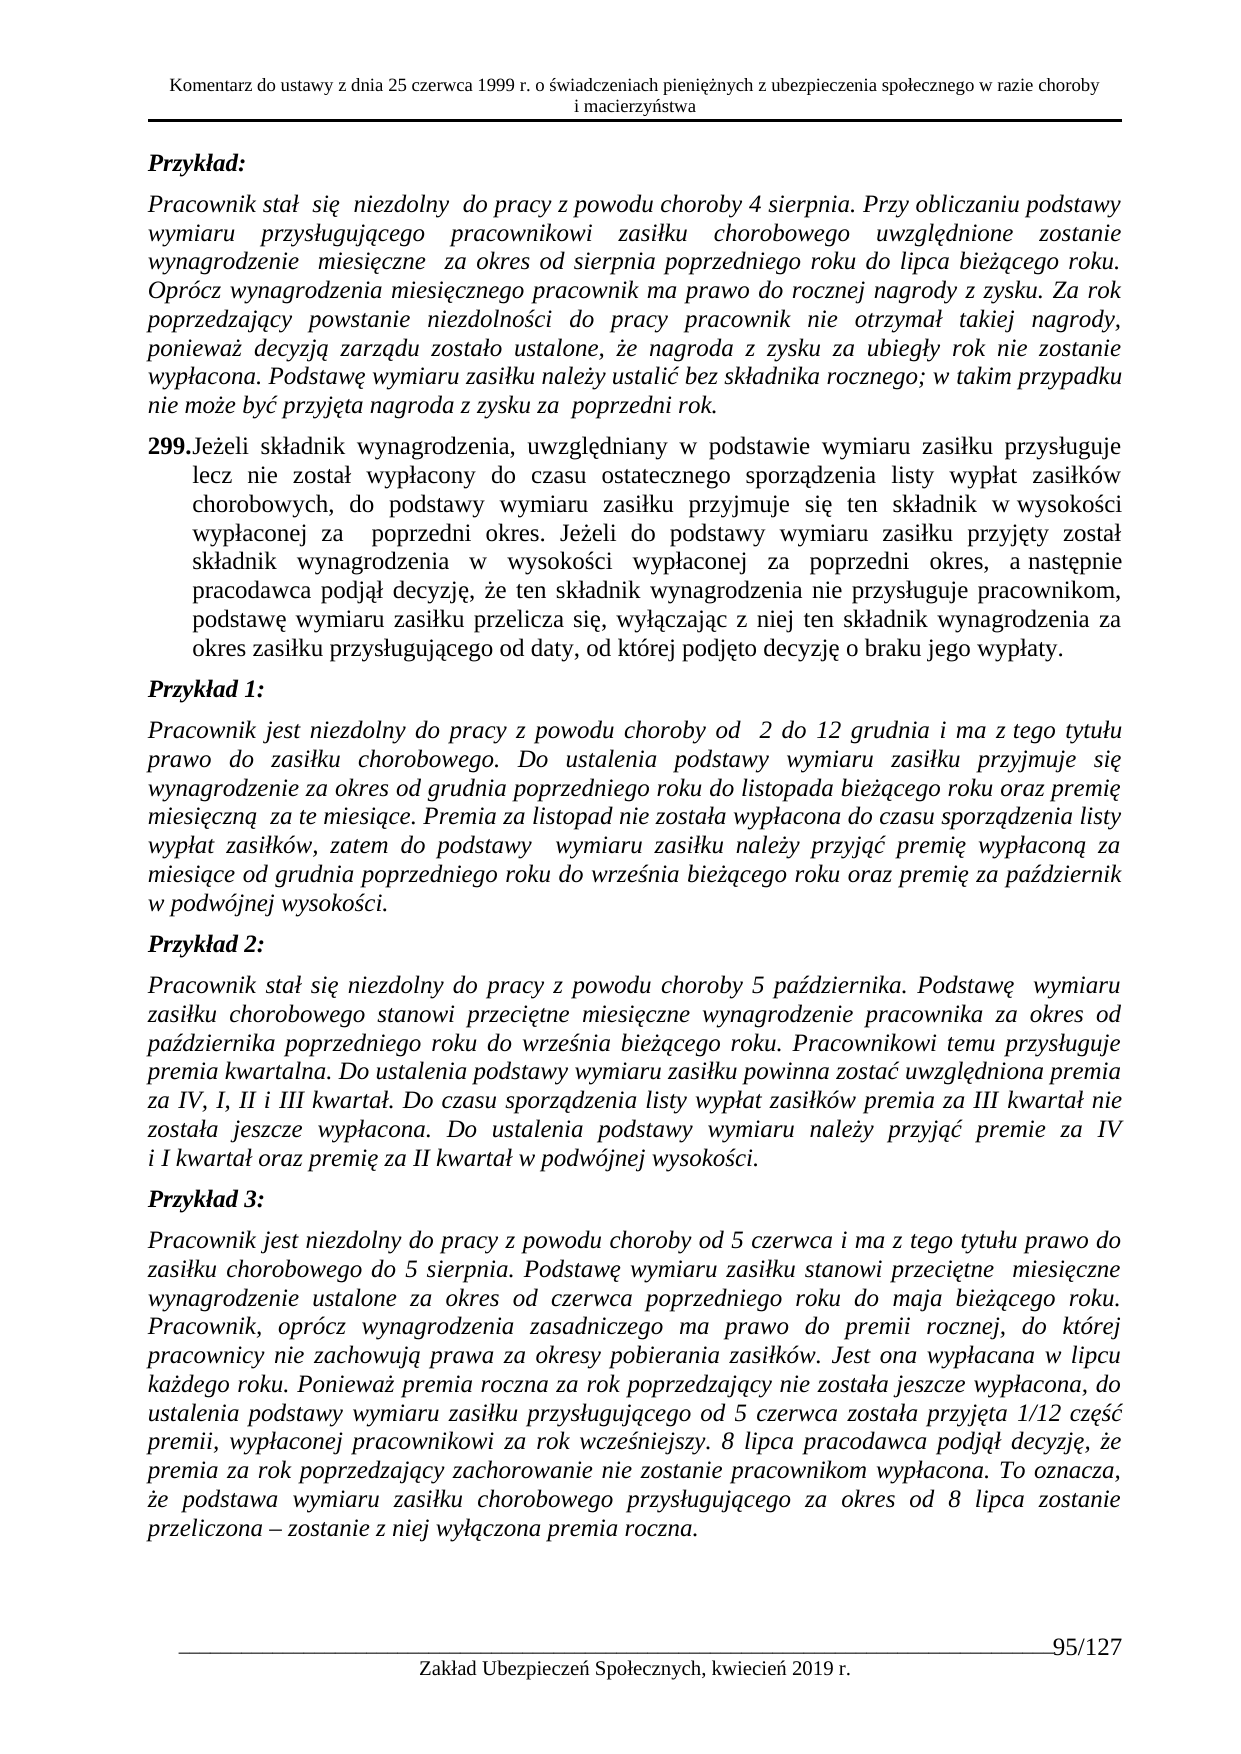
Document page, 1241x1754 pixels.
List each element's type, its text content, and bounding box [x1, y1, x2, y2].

list Jeżeli składnik wynagrodzenia, uwzględniany w podstawie wymiaru zasiłku przysługuje lecz nie został wypłacony do czasu ostatecznego sporządzenia listy wypłat zasiłków chorobowych, do podstawy wymiaru zasiłku przyjmuje się ten składnik w wysokości wypłaconej za poprzedni okres. Jeżeli do podstawy wymiaru zasiłku przyjęty został składnik wynagrodzenia w wysokości wypłaconej za poprzedni okres, a następnie pracodawca podjął decyzję, że ten składnik wynagrodzenia nie przysługuje pracownikom, podstawę wymiaru zasiłku przelicza się, wyłączając z niej ten składnik wynagrodzenia za okres zasiłku przysługującego od daty, od której podjęto decyzję o braku jego wypłaty. [148, 431, 1122, 661]
text Pracownik stał się niezdolny do pracy z powodu choroby 5 października. Podstawę wymiaru zasiłku chorobowego stanowi przeciętne miesięczne wynagrodzenie pracownika za okres od października poprzedniego roku do września bieżącego roku. Pracownikowi temu przysługuje premia kwartalna. Do ustalenia podstawy wymiaru zasiłku powinna zostać uwzględniona premia za IV, I, II i III kwartał. Do czasu sporządzenia listy wypłat zasiłków premia za III kwartał nie została jeszcze wypłacona. Do ustalenia podstawy wymiaru należy przyjąć premie za IV i I kwartał oraz premię za II kwartał w podwójnej wysokości. [148, 970, 1122, 1171]
text Pracownik jest niezdolny do pracy z powodu choroby od 2 do 12 grudnia i ma z tego tytułu prawo do zasiłku chorobowego. Do ustalenia podstawy wymiaru zasiłku przyjmuje się wynagrodzenie za okres od grudnia poprzedniego roku do listopada bieżącego roku oraz premię miesięczną za te miesiące. Premia za listopad nie została wypłacona do czasu sporządzenia listy wypłat zasiłków, zatem do podstawy wymiaru zasiłku należy przyjąć premię wypłaconą za miesiące od grudnia poprzedniego roku do września bieżącego roku oraz premię za październik w podwójnej wysokości. [148, 715, 1122, 916]
text Przykład 2: [148, 929, 1122, 958]
text Pracownik stał się niezdolny do pracy z powodu choroby 4 sierpnia. Przy obliczaniu podstawy wymiaru przysługującego pracownikowi zasiłku chorobowego uwzględnione zostanie wynagrodzenie miesięczne za okres od sierpnia poprzedniego roku do lipca bieżącego roku. Oprócz wynagrodzenia miesięcznego pracownik ma prawo do rocznej nagrody z zysku. Za rok poprzedzający powstanie niezdolności do pracy pracownik nie otrzymał takiej nagrody, ponieważ decyzją zarządu zostało ustalone, że nagroda z zysku za ubiegły rok nie zostanie wypłacona. Podstawę wymiaru zasiłku należy ustalić bez składnika rocznego; w takim przypadku nie może być przyjęta nagroda z zysku za poprzedni rok. [148, 189, 1122, 419]
text Pracownik jest niezdolny do pracy z powodu choroby od 5 czerwca i ma z tego tytułu prawo do zasiłku chorobowego do 5 sierpnia. Podstawę wymiaru zasiłku stanowi przeciętne miesięczne wynagrodzenie ustalone za okres od czerwca poprzedniego roku do maja bieżącego roku. Pracownik, oprócz wynagrodzenia zasadniczego ma prawo do premii rocznej, do której pracownicy nie zachowują prawa za okresy pobierania zasiłków. Jest ona wypłacana w lipcu każdego roku. Ponieważ premia roczna za rok poprzedzający nie została jeszcze wypłacona, do ustalenia podstawy wymiaru zasiłku przysługującego od 5 czerwca została przyjęta 1/12 część premii, wypłaconej pracownikowi za rok wcześniejszy. 8 lipca pracodawca podjął decyzję, że premia za rok poprzedzający zachorowanie nie zostanie pracownikom wypłacona. To oznacza, że podstawa wymiaru zasiłku chorobowego przysługującego za okres od 8 lipca zostanie przeliczona – zostanie z niej wyłączona premia roczna. [148, 1225, 1122, 1541]
text Przykład 3: [148, 1184, 1122, 1213]
text Przykład: [148, 148, 1122, 176]
text Przykład 1: [148, 674, 1122, 703]
